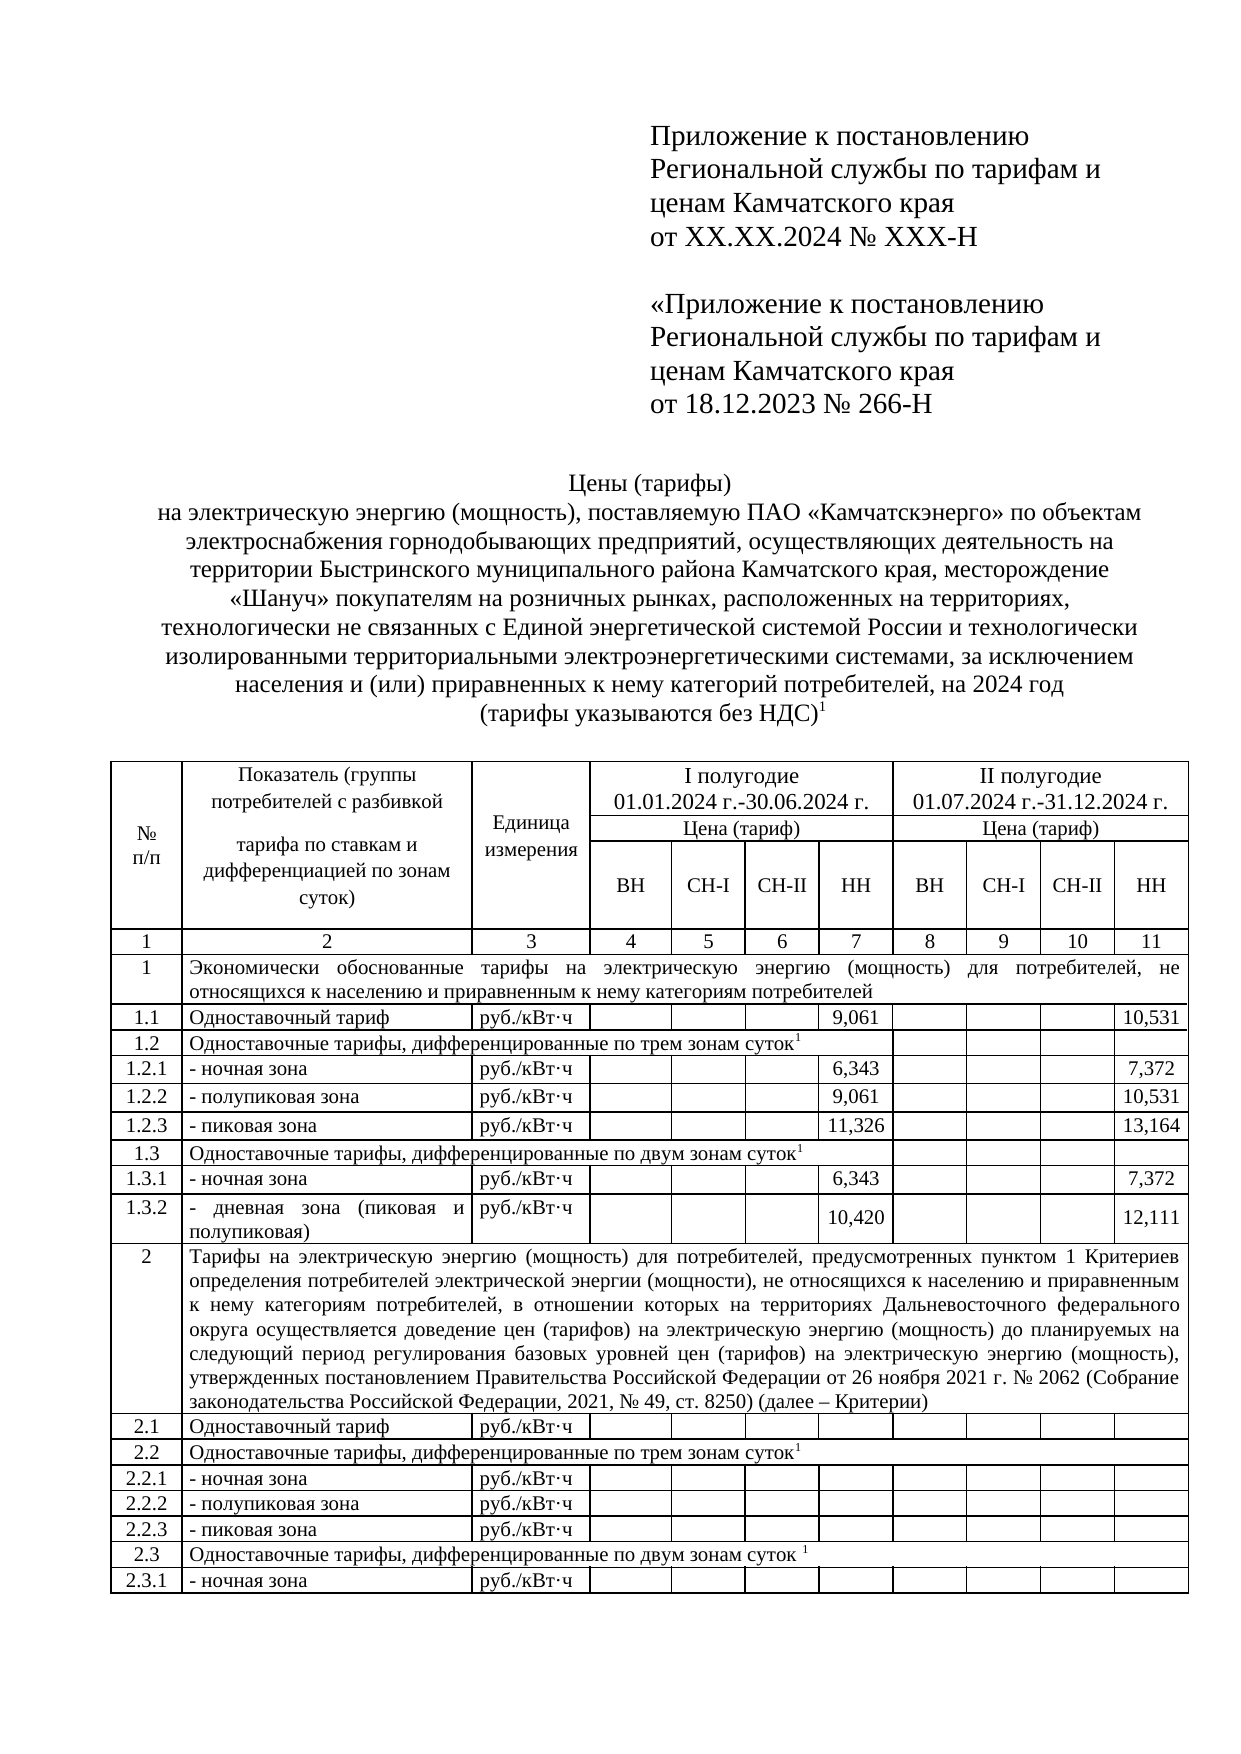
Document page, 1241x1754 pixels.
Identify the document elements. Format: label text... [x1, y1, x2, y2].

table_cell ВН [894, 842, 966, 928]
table_cell 2.3.1 [112, 1568, 181, 1592]
table_cell Одноставочные тарифы, дифференцированные по трем зонам суток1 [183, 1031, 892, 1054]
table_cell 1.3.2 [112, 1195, 181, 1243]
table_cell [591, 1005, 671, 1029]
table_cell 1.2.3 [112, 1113, 181, 1139]
table_cell [746, 1466, 818, 1489]
table_cell [820, 1466, 892, 1489]
table_cell 1.2 [112, 1031, 181, 1054]
table_cell [746, 1084, 818, 1111]
table_cell Тарифы на электрическую энергию (мощность) для потребителей, предусмотренных пунктом 1 Критериев определения потребителей электрической энергии (мощности), не относящихся к населению и приравненным к нему категориям потребителей, в отношении которых на территориях Дальневосточного федерального округа осуществляется доведение цен (тарифов) на электрическую энергию (мощность) до планируемых на следующий период регулирования базовых уровней цен (тарифов) на электрическую энергию (мощность), утвержденных постановлением Правительства Российской Федерации от 26 ноября 2021 г. № 2062 (Собрание законодательства Российской Федерации, 2021, № 49, ст. 8250) (далее – Критерии) [183, 1244, 1188, 1413]
table_cell [591, 1466, 671, 1489]
table_cell 7 [820, 930, 892, 953]
table_cell 8 [894, 930, 966, 953]
table_cell СН-I [672, 842, 744, 928]
table_cell [1115, 1414, 1188, 1438]
table_cell руб./кВт·ч [473, 1005, 589, 1029]
table_cell [746, 1113, 818, 1139]
table_cell [672, 1113, 745, 1139]
table_cell [591, 1414, 671, 1438]
table_cell [1115, 1517, 1188, 1541]
table_cell 1.3 [112, 1141, 181, 1165]
table_cell Одноставочный тариф [183, 1414, 471, 1438]
table_cell [894, 1113, 966, 1139]
table_cell [1115, 1466, 1188, 1489]
table_cell - полупиковая зона [183, 1084, 471, 1111]
table_cell [746, 1491, 818, 1515]
table_cell 10,420 [819, 1195, 892, 1243]
table_cell Цена (тариф) [894, 816, 1188, 840]
table_cell 9,061 [819, 1005, 892, 1029]
table_cell 6,343 [819, 1166, 892, 1193]
table_cell [967, 1166, 1040, 1193]
table_cell [1041, 1056, 1114, 1083]
table_cell [894, 1414, 966, 1438]
table_cell 1.2.2 [112, 1084, 181, 1111]
table_cell НН [820, 842, 892, 928]
table_cell 13,164 [1115, 1113, 1188, 1139]
table_cell [591, 1166, 671, 1193]
table_cell [967, 1491, 1040, 1515]
table_cell [894, 1568, 966, 1592]
table_cell [820, 1568, 892, 1592]
table_cell [894, 1031, 966, 1054]
table_cell 7,372 [1115, 1056, 1188, 1083]
table_cell Одноставочный тариф [183, 1005, 471, 1029]
table_cell [591, 1568, 671, 1592]
table_cell [967, 1466, 1040, 1489]
table_cell 10 [1041, 930, 1114, 953]
table_cell руб./кВт·ч [473, 1491, 589, 1515]
table_cell [672, 1568, 744, 1592]
table_cell [967, 1056, 1040, 1083]
table_cell [672, 1414, 745, 1438]
table_header № п/п [112, 762, 181, 928]
table_cell [967, 1517, 1040, 1541]
table_cell 2 [183, 930, 471, 953]
table_cell [894, 1166, 966, 1193]
table_cell руб./кВт·ч [473, 1414, 589, 1438]
table_cell [1041, 1166, 1114, 1193]
table_cell руб./кВт·ч [473, 1568, 589, 1592]
table_cell [672, 1084, 745, 1111]
text от ХХ.ХХ.2024 № ХХХ-Н [650, 219, 1152, 252]
table_cell 1.1 [112, 1005, 181, 1029]
table_cell [672, 1195, 745, 1243]
table_cell 9,061 [819, 1084, 892, 1111]
table_cell [820, 1517, 892, 1541]
table_cell [819, 1414, 892, 1438]
table_cell Цена (тариф) [591, 816, 892, 840]
table_cell [1115, 1568, 1188, 1592]
table_cell 3 [473, 930, 589, 953]
table_cell [967, 1031, 1040, 1054]
text (тарифы указываются без НДС)1 [148, 698, 1152, 727]
table_cell [591, 1084, 671, 1111]
table_cell [1041, 1141, 1114, 1165]
table_cell [591, 1491, 671, 1515]
table_cell 1.2.1 [112, 1056, 181, 1083]
table_cell руб./кВт·ч [473, 1466, 589, 1489]
table_cell - ночная зона [183, 1166, 471, 1193]
table_cell 9 [967, 930, 1040, 953]
table_cell - полупиковая зона [183, 1491, 471, 1515]
table_cell 11 [1115, 930, 1188, 953]
table_cell СН-II [1041, 842, 1114, 928]
table_cell 10,531 [1115, 1003, 1188, 1029]
table_cell Экономически обоснованные тарифы на электрическую энергию (мощность) для потребителей, не относящихся к населению и приравненным к нему категориям потребителей [183, 955, 1188, 1003]
table_cell руб./кВт·ч [473, 1113, 589, 1139]
table_cell [967, 1005, 1040, 1029]
table_cell руб./кВт·ч [473, 1166, 589, 1193]
table_cell [591, 1195, 671, 1243]
table_cell [746, 1166, 818, 1193]
table_cell - ночная зона [183, 1056, 471, 1083]
table_cell 6 [746, 930, 818, 953]
table_cell [672, 1466, 744, 1489]
table_cell 12,111 [1115, 1195, 1188, 1243]
table_cell руб./кВт·ч [473, 1517, 589, 1541]
table_cell [1041, 1005, 1114, 1029]
text Цены (тарифы) [148, 468, 1152, 497]
table_cell [672, 1166, 745, 1193]
table_cell [894, 1491, 966, 1515]
table_cell [1115, 1491, 1188, 1515]
table_cell [1041, 1568, 1114, 1592]
table_cell [894, 1084, 966, 1111]
table_cell [746, 1414, 818, 1438]
table_cell [894, 1141, 966, 1165]
table_cell [672, 1491, 744, 1515]
table_header Показатель (группы потребителей с разбивкой тарифа по ставкам и дифференциацией по зонам суток) [183, 762, 471, 928]
table_cell [672, 1056, 745, 1083]
table_cell [1041, 1195, 1114, 1243]
table_cell [672, 1517, 744, 1541]
table_cell 1 [112, 955, 181, 1003]
table_cell 4 [591, 930, 671, 953]
table_cell 1 [112, 930, 181, 953]
table_cell [1115, 1029, 1188, 1054]
table_cell ВН [591, 842, 671, 928]
table_cell Одноставочные тарифы, дифференцированные по трем зонам суток1 [183, 1440, 1188, 1464]
text на электрическую энергию (мощность), поставляемую ПАО «Камчатскэнерго» по объектам электроснабжения горнодобывающих предприятий, осуществляющих деятельность на территории Быстринского муниципального района Камчатского края, месторождение «Шануч» покупателям на розничных рынках, расположенных на территориях, технологически не связанных с Единой энергетической системой России и технологически изолированными территориальными электроэнергетическими системами, за исключением населения и (или) приравненных к нему категорий потребителей, на 2024 год [148, 497, 1152, 698]
table_cell - пиковая зона [183, 1517, 471, 1541]
table_cell 2.2 [112, 1440, 181, 1464]
table_cell [1041, 1491, 1114, 1515]
table_cell [672, 1005, 745, 1029]
table_cell руб./кВт·ч [473, 1084, 589, 1111]
table_cell СН-I [967, 842, 1040, 928]
table_cell 7,372 [1115, 1166, 1188, 1193]
table_cell 2.2.2 [112, 1491, 181, 1515]
table_cell 5 [672, 930, 744, 953]
table_cell Одноставочные тарифы, дифференцированные по двум зонам суток1 [183, 1141, 892, 1165]
table_cell [746, 1005, 818, 1029]
table_cell [894, 1466, 966, 1489]
table_cell руб./кВт·ч [473, 1195, 589, 1243]
table_cell [967, 1084, 1040, 1111]
table_cell 2.1 [112, 1414, 181, 1438]
table_cell НН [1115, 842, 1188, 928]
text «Приложение к постановлению Региональной службы по тарифам и ценам Камчатского края [650, 286, 1152, 386]
table_cell - ночная зона [183, 1568, 471, 1592]
text Приложение к постановлению Региональной службы по тарифам и ценам Камчатского края [650, 118, 1152, 219]
table_cell [820, 1491, 892, 1515]
table_cell - ночная зона [183, 1466, 471, 1489]
table_cell [1115, 1141, 1188, 1165]
table_cell [1041, 1031, 1114, 1054]
table_cell [967, 1141, 1040, 1165]
table_cell [967, 1568, 1040, 1592]
table_cell [967, 1195, 1040, 1243]
table_cell 2.3 [112, 1542, 181, 1566]
table_cell 2.2.1 [112, 1466, 181, 1489]
table_cell 11,326 [819, 1113, 892, 1139]
table_cell [894, 1517, 966, 1541]
table_cell [967, 1414, 1040, 1438]
table_cell [893, 1005, 966, 1029]
table_cell [746, 1517, 818, 1541]
table_cell Одноставочные тарифы, дифференцированные по двум зонам суток 1 [183, 1542, 1188, 1566]
table_header Единица измерения [473, 762, 589, 928]
table_cell [894, 1056, 966, 1083]
table_cell [591, 1113, 671, 1139]
table_cell [1041, 1466, 1114, 1489]
table_cell [1041, 1113, 1114, 1139]
table_cell - пиковая зона [183, 1113, 471, 1139]
table_cell [591, 1056, 671, 1083]
table_cell [746, 1568, 818, 1592]
table_cell 1.3.1 [112, 1166, 181, 1193]
table_cell [894, 1195, 966, 1243]
table_cell СН-II [746, 842, 818, 928]
table_cell [746, 1195, 818, 1243]
table_cell [746, 1056, 818, 1083]
text от 18.12.2023 № 266-Н [650, 386, 1152, 420]
table_header I полугодие 01.01.2024 г.-30.06.2024 г. [591, 762, 892, 815]
table_cell [1041, 1084, 1114, 1111]
table_header II полугодие 01.07.2024 г.-31.12.2024 г. [894, 762, 1188, 815]
table_cell [967, 1113, 1040, 1139]
table_cell 2 [112, 1244, 181, 1413]
table_cell 10,531 [1115, 1084, 1188, 1111]
table_cell [1041, 1414, 1114, 1438]
table_cell [591, 1517, 671, 1541]
table_cell руб./кВт·ч [473, 1056, 589, 1083]
table_cell [1041, 1517, 1114, 1541]
table_cell - дневная зона (пиковая и полупиковая) [183, 1195, 471, 1243]
table_cell 6,343 [819, 1056, 892, 1083]
table_cell 2.2.3 [112, 1517, 181, 1541]
